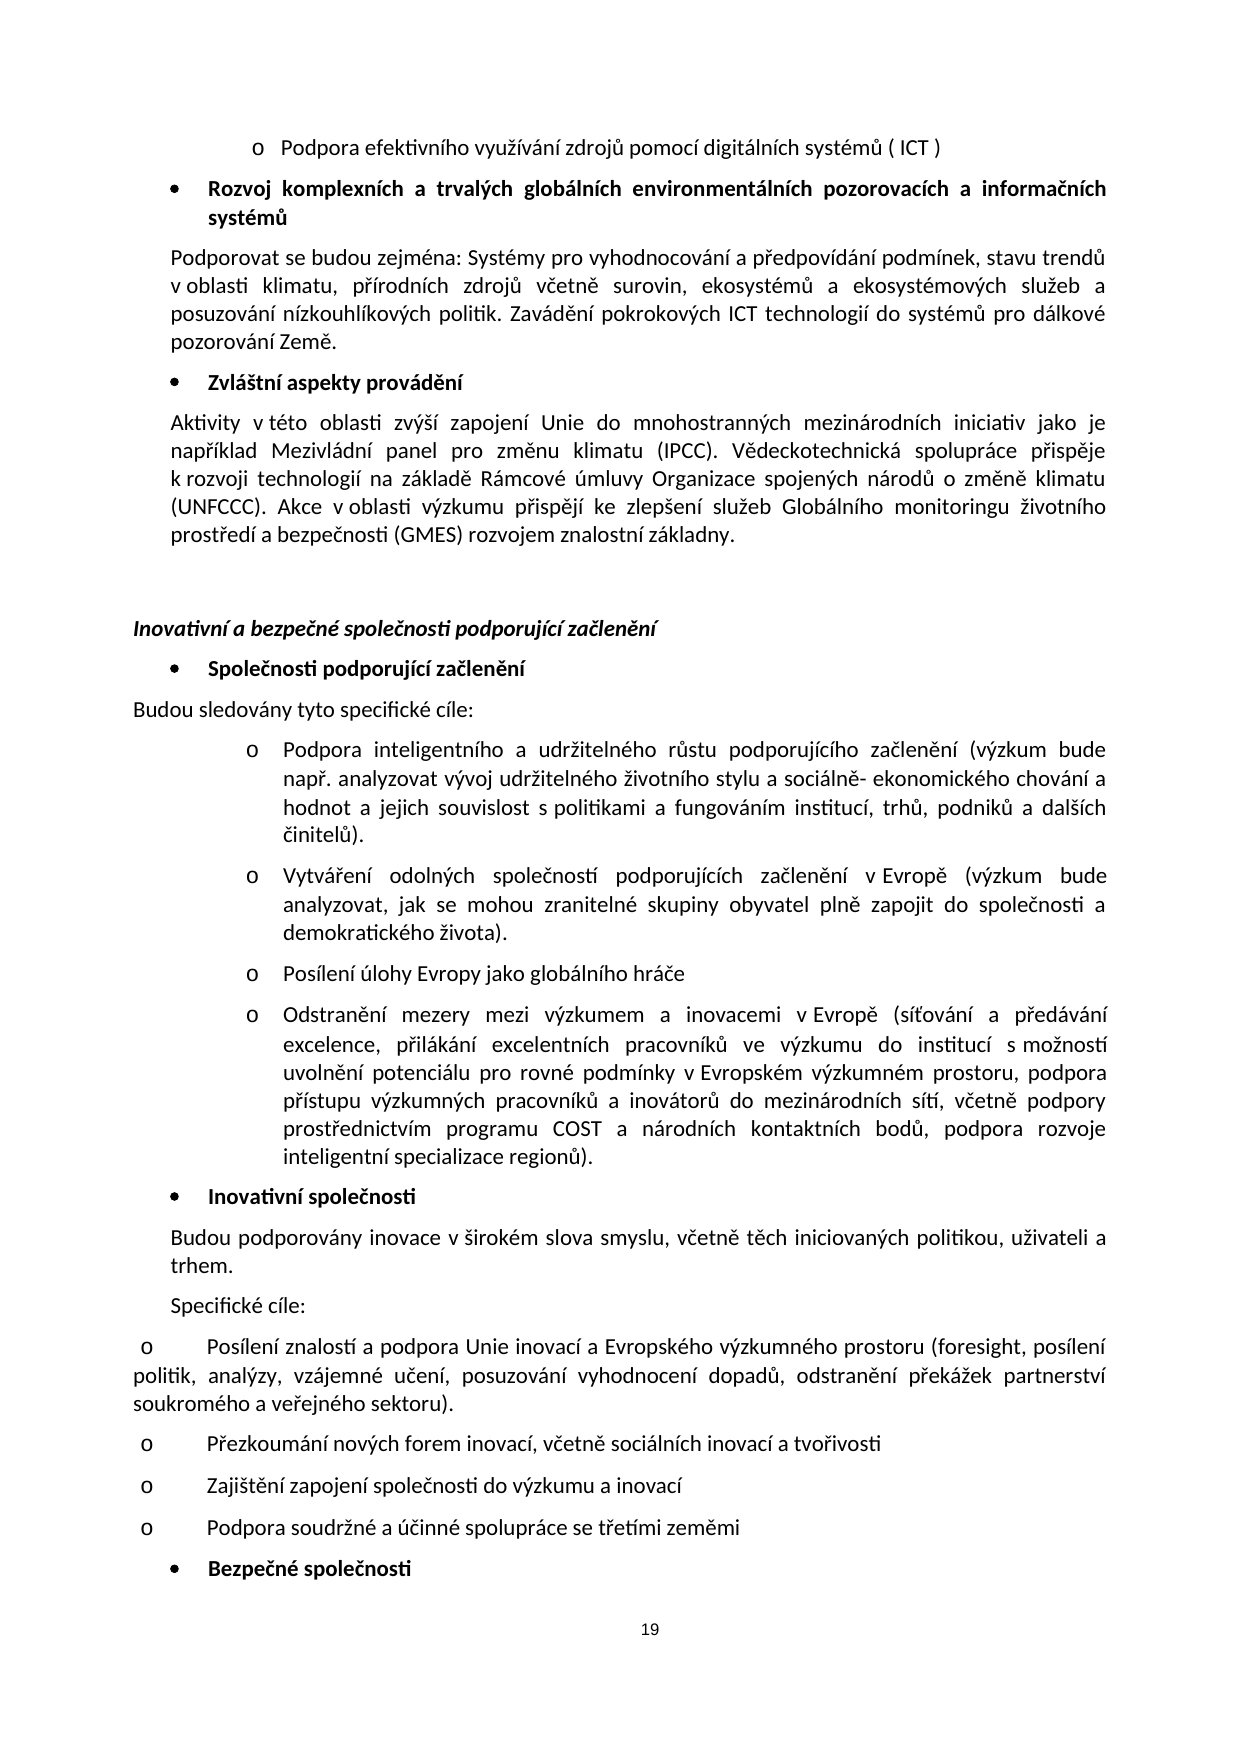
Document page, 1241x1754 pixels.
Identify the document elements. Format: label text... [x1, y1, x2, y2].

list Inovativní společnosti [170, 1182, 1107, 1210]
list Odstranění mezery mezi výzkumem a inovacemi v Evropě (síťování a předávání excelence, přilákání excelentních pracovníků ve výzkumu do institucí s možností uvolnění potenciálu pro rovné podmínky v Evropském výzkumném prostoru, podpora přístupu výzkumných pracovníků a inovátorů do mezinárodních sítí, včetně podpory prostřednictvím programu COST a národních kontaktních bodů, podpora rozvoje inteligentní specializace regionů). [245, 1001, 1107, 1170]
text Budou sledovány tyto specifické cíle: [133, 695, 1107, 723]
list Vytváření odolných společností podporujících začlenění v Evropě (výzkum bude analyzovat, jak se mohou zranitelné skupiny obyvatel plně zapojit do společnosti a demokratického života). [245, 861, 1107, 946]
list Rozvoj komplexních a trvalých globálních environmentálních pozorovacích a informačních systémů [170, 174, 1107, 231]
list Zvláštní aspekty provádění [170, 368, 1107, 396]
list Posílení znalostí a podpora Unie inovací a Evropského výzkumného prostoru (foresight, posílení politik, analýzy, vzájemné učení, posuzování vyhodnocení dopadů, odstranění překážek partnerství soukromého a veřejného sektoru). [133, 1332, 1107, 1417]
list Podpora efektivního využívání zdrojů pomocí digitálních systémů ( ICT ) [251, 133, 1107, 162]
list Společnosti podporující začlenění [170, 654, 1107, 682]
list Podpora inteligentního a udržitelného růstu podporujícího začlenění (výzkum bude např. analyzovat vývoj udržitelného životního stylu a sociálně- ekonomického chování a hodnot a jejich souvislost s politikami a fungováním institucí, trhů, podniků a dalších činitelů). [245, 735, 1107, 849]
text Budou podporovány inovace v širokém slova smyslu, včetně těch iniciovaných politikou, uživateli a trhem. [170, 1223, 1107, 1279]
list Podpora soudržné a účinné spolupráce se třetími zeměmi [133, 1513, 1107, 1542]
subtitle Inovativní a bezpečné společnosti podporující začlenění [133, 614, 1107, 642]
text Podporovat se budou zejména: Systémy pro vyhodnocování a předpovídání podmínek, stavu trendů v oblasti klimatu, přírodních zdrojů včetně surovin, ekosystémů a ekosystémových služeb a posuzování nízkouhlíkových politik. Zavádění pokrokových ICT technologií do systémů pro dálkové pozorování Země. [170, 243, 1107, 355]
list Zajištění zapojení společnosti do výzkumu a inovací [133, 1471, 1107, 1500]
text Specifické cíle: [170, 1291, 1107, 1319]
list Přezkoumání nových forem inovací, včetně sociálních inovací a tvořivosti [133, 1429, 1107, 1459]
list Bezpečné společnosti [170, 1554, 1107, 1583]
list Posílení úlohy Evropy jako globálního hráče [245, 959, 1107, 988]
text Aktivity v této oblasti zvýší zapojení Unie do mnohostranných mezinárodních iniciativ jako je například Mezivládní panel pro změnu klimatu (IPCC). Vědeckotechnická spolupráce přispěje k rozvoji technologií na základě Rámcové úmluvy Organizace spojených národů o změně klimatu (UNFCCC). Akce v oblasti výzkumu přispějí ke zlepšení služeb Globálního monitoringu životního prostředí a bezpečnosti (GMES) rozvojem znalostní základny. [170, 408, 1107, 548]
